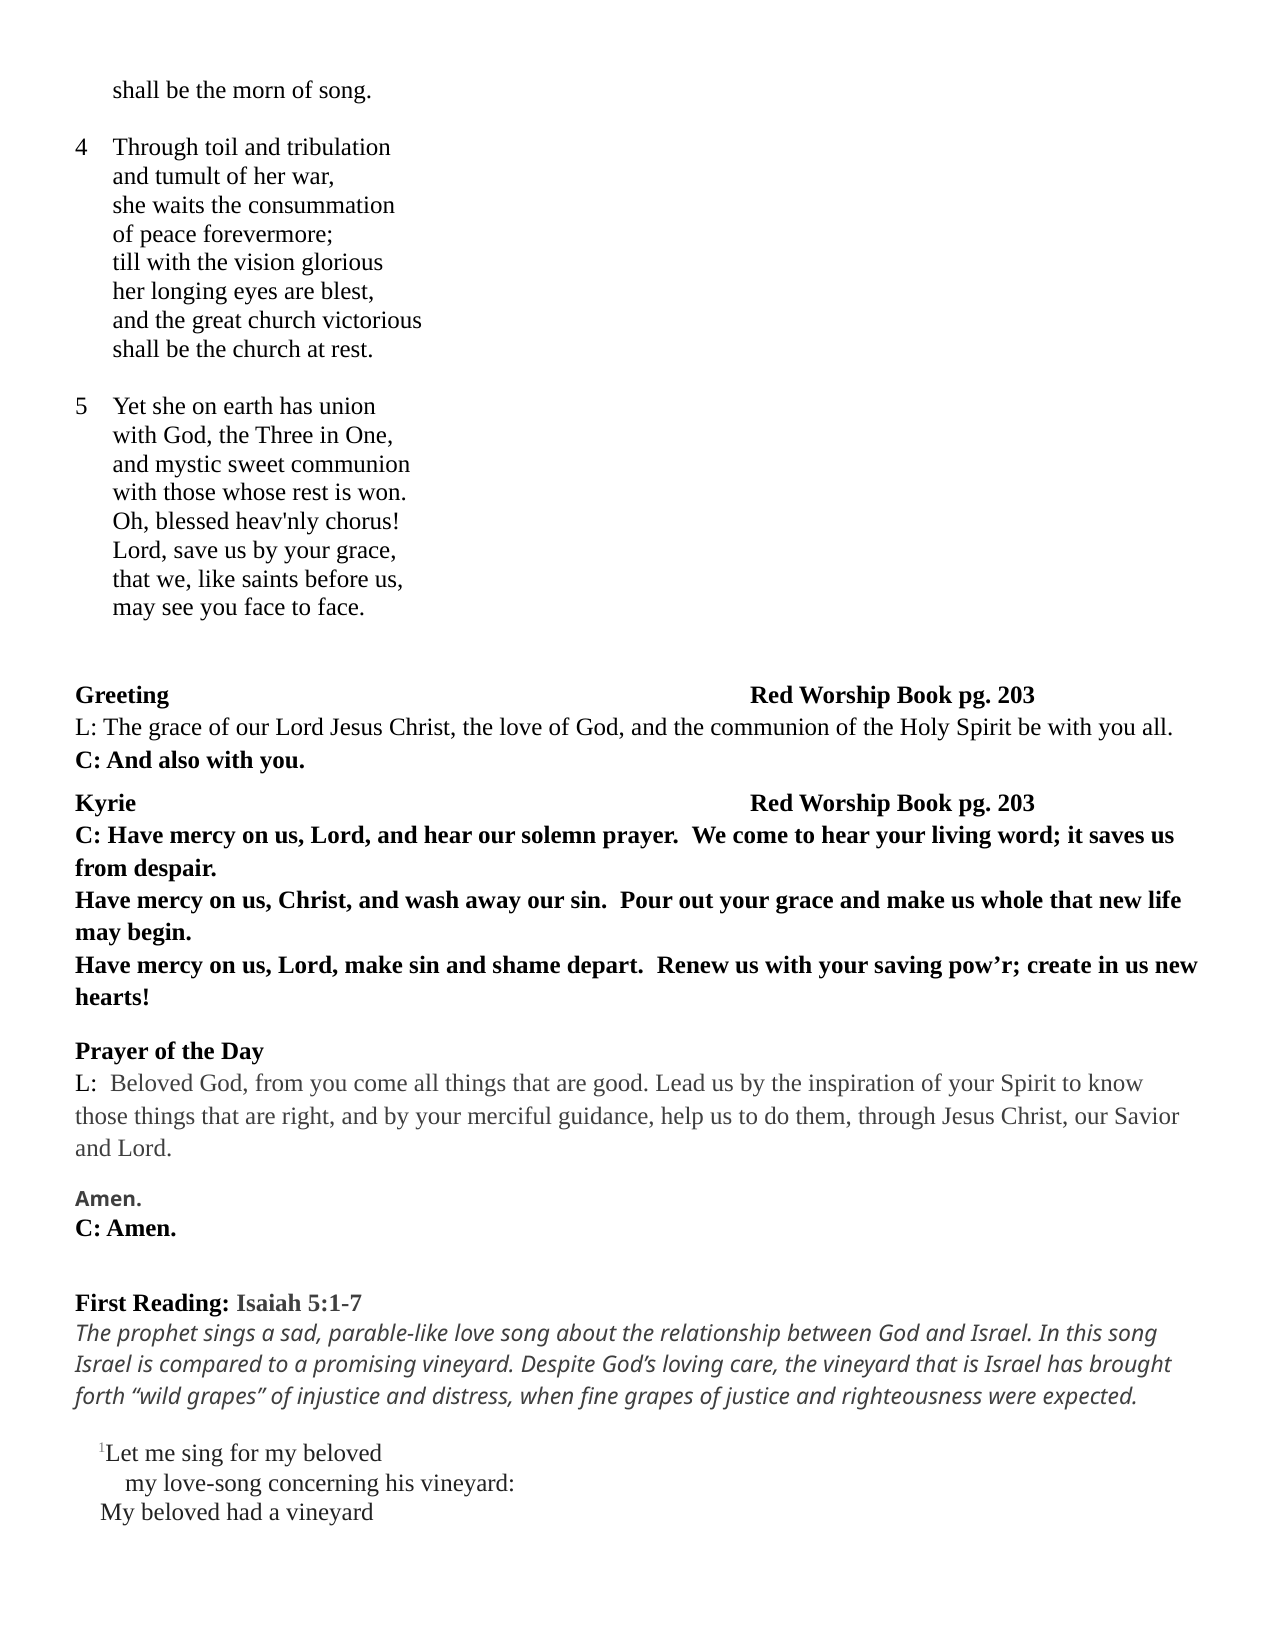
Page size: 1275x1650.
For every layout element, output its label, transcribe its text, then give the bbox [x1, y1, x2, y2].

text and mystic sweet communion [75, 449, 1200, 477]
text till with the vision glorious [75, 247, 1200, 276]
text may see you face to face. [75, 592, 1200, 621]
text C: Amen. [75, 1213, 1200, 1242]
text 4 Through toil and tribulation [75, 132, 1200, 161]
text of peace forevermore; [75, 219, 1200, 247]
text and tumult of her war, [75, 161, 1200, 190]
text with those whose rest is won. [75, 477, 1200, 506]
text Have mercy on us, Lord, make sin and shame depart. Renew us with your saving pow’r; create in us new hearts! [75, 950, 1200, 1011]
text C: Have mercy on us, Lord, and hear our solemn prayer. We come to hear your living word; it saves us from despair. [75, 820, 1200, 881]
text Greeting Red Worship Book pg. 203 [75, 680, 1200, 709]
text 5 Yet she on earth has union [75, 391, 1200, 420]
text with God, the Three in One, [75, 420, 1200, 449]
text shall be the morn of song. [75, 75, 1200, 104]
text C: And also with you. [75, 745, 1181, 773]
text Amen. [75, 1184, 1200, 1213]
text and the great church victorious [75, 305, 1200, 334]
text her longing eyes are blest, [75, 276, 1200, 305]
text shall be the church at rest. [75, 334, 1200, 362]
subtitle First Reading: Isaiah 5:1-7 [75, 1288, 1200, 1317]
text L: The grace of our Lord Jesus Christ, the love of God, and the communion of the Holy Spirit be with you all. [75, 712, 1181, 741]
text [75, 1437, 1200, 1526]
text that we, like saints before us, [75, 564, 1200, 592]
text Kyrie Red Worship Book pg. 203 [75, 788, 1181, 817]
text Prayer of the Day [75, 1036, 1181, 1065]
text Lord, save us by your grace, [75, 535, 1200, 564]
text Have mercy on us, Christ, and wash away our sin. Pour out your grace and make us whole that new life may begin. [75, 885, 1200, 946]
text Oh, blessed heav'nly chorus! [75, 506, 1200, 535]
text L: Beloved God, from you come all things that are good. Lead us by the inspiration of your Spirit to know those things that are right, and by your merciful guidance, help us to do them, through Jesus Christ, our Savior and Lord. [75, 1068, 1200, 1162]
subtitle The prophet sings a sad, parable-like love song about the relationship between God and Israel. In this song Israel is compared to a promising vineyard. Despite God’s loving care, the vineyard that is Israel has brought forth “wild grapes” of injustice and distress, when fine grapes of justice and righteousness were expected. [75, 1317, 1200, 1411]
text she waits the consummation [75, 190, 1200, 219]
